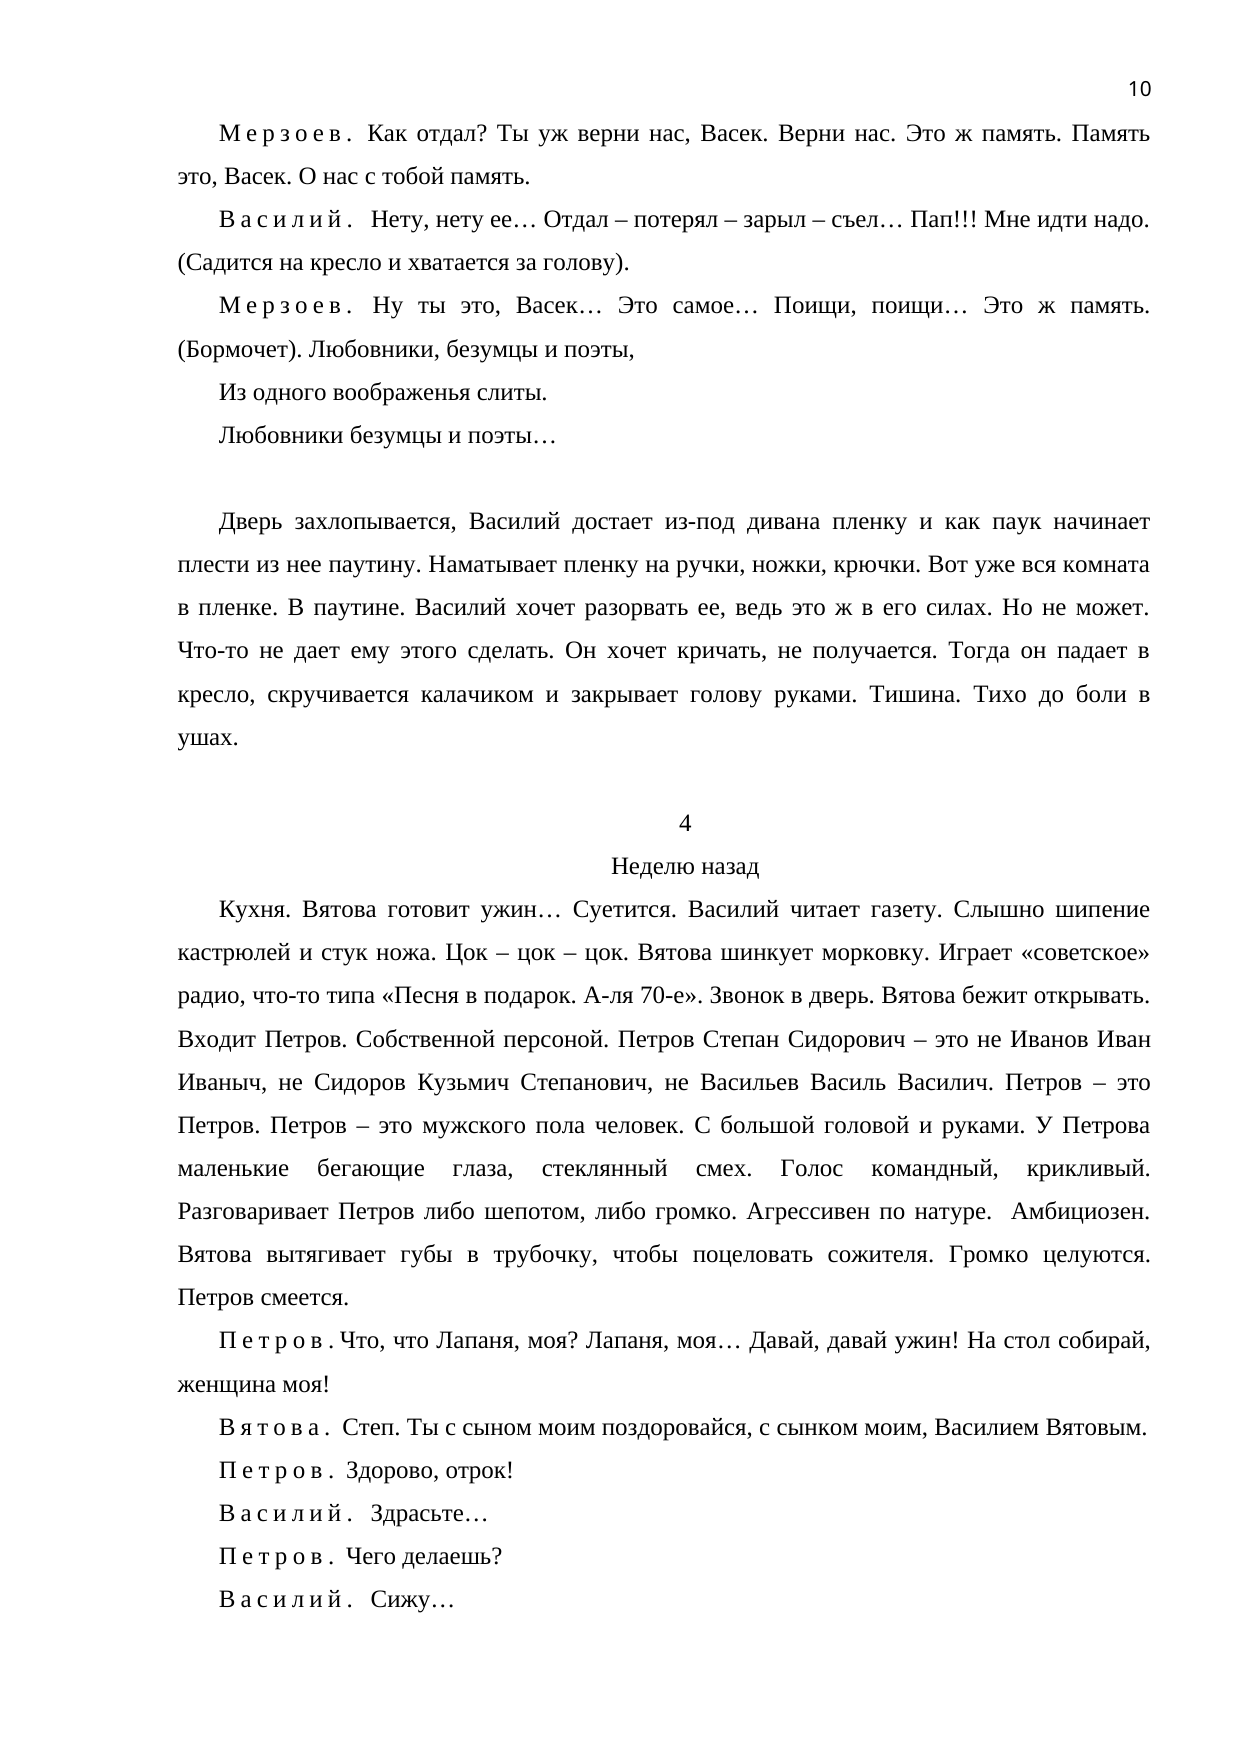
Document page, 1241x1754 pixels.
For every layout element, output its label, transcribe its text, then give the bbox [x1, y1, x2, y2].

text Петров.Что, что Лапаня, моя? Лапаня, моя… Давай, давай ужин! На стол собирай, женщина моя! [177, 1326, 1152, 1397]
text Вятова. Степ. Ты с сыном моим поздоровайся, с сынком моим, Василием Вятовым. [177, 1412, 1152, 1441]
text Василий. Здрасьте… [177, 1498, 1152, 1527]
text Неделю назад [177, 851, 1152, 880]
text Кухня. Вятова готовит ужин… Суетится. Василий читает газету. Слышно шипение кастрюлей и стук ножа. Цок – цок – цок. Вятова шинкует морковку. Играет «советское» радио, что-то типа «Песня в подарок. А-ля 70-е». Звонок в дверь. Вятова бежит открывать. Входит Петров. Собственной персоной. Петров Степан Сидорович – это не Иванов Иван Иваныч, не Сидоров Кузьмич Степанович, не Васильев Василь Василич. Петров – это Петров. Петров – это мужского пола человек. С большой головой и руками. У Петрова маленькие бегающие глаза, стеклянный смех. Голос командный, крикливый. Разговаривает Петров либо шепотом, либо громко. Агрессивен по натуре. Амбициозен. Вятова вытягивает губы в трубочку, чтобы поцеловать сожителя. Громко целуются. Петров смеется. [177, 894, 1152, 1311]
text Василий. Сижу… [177, 1584, 1152, 1613]
text Мерзоев. Как отдал? Ты уж верни нас, Васек. Верни нас. Это ж память. Память это, Васек. О нас с тобой память. [177, 118, 1152, 190]
text Василий. Нету, нету ее… Отдал – потерял – зарыл – съел… Пап!!! Мне идти надо. (Садится на кресло и хватается за голову). [177, 204, 1152, 276]
text Любовники безумцы и поэты… [177, 420, 1152, 449]
text Петров. Здорово, отрок! [177, 1455, 1152, 1484]
text 4 [177, 808, 1152, 837]
text Петров. Чего делаешь? [177, 1541, 1152, 1570]
text Из одного воображенья слиты. [177, 377, 1152, 406]
text Дверь захлопывается, Василий достает из-под дивана пленку и как паук начинает плести из нее паутину. Наматывает пленку на ручки, ножки, крючки. Вот уже вся комната в пленке. В паутине. Василий хочет разорвать ее, ведь это ж в его силах. Но не может. Что-то не дает ему этого сделать. Он хочет кричать, не получается. Тогда он падает в кресло, скручивается калачиком и закрывает голову руками. Тишина. Тихо до боли в ушах. [177, 506, 1152, 751]
text Мерзоев. Ну ты это, Васек… Это самое… Поищи, поищи… Это ж память. (Бормочет). Любовники, безумцы и поэты, [177, 291, 1152, 362]
